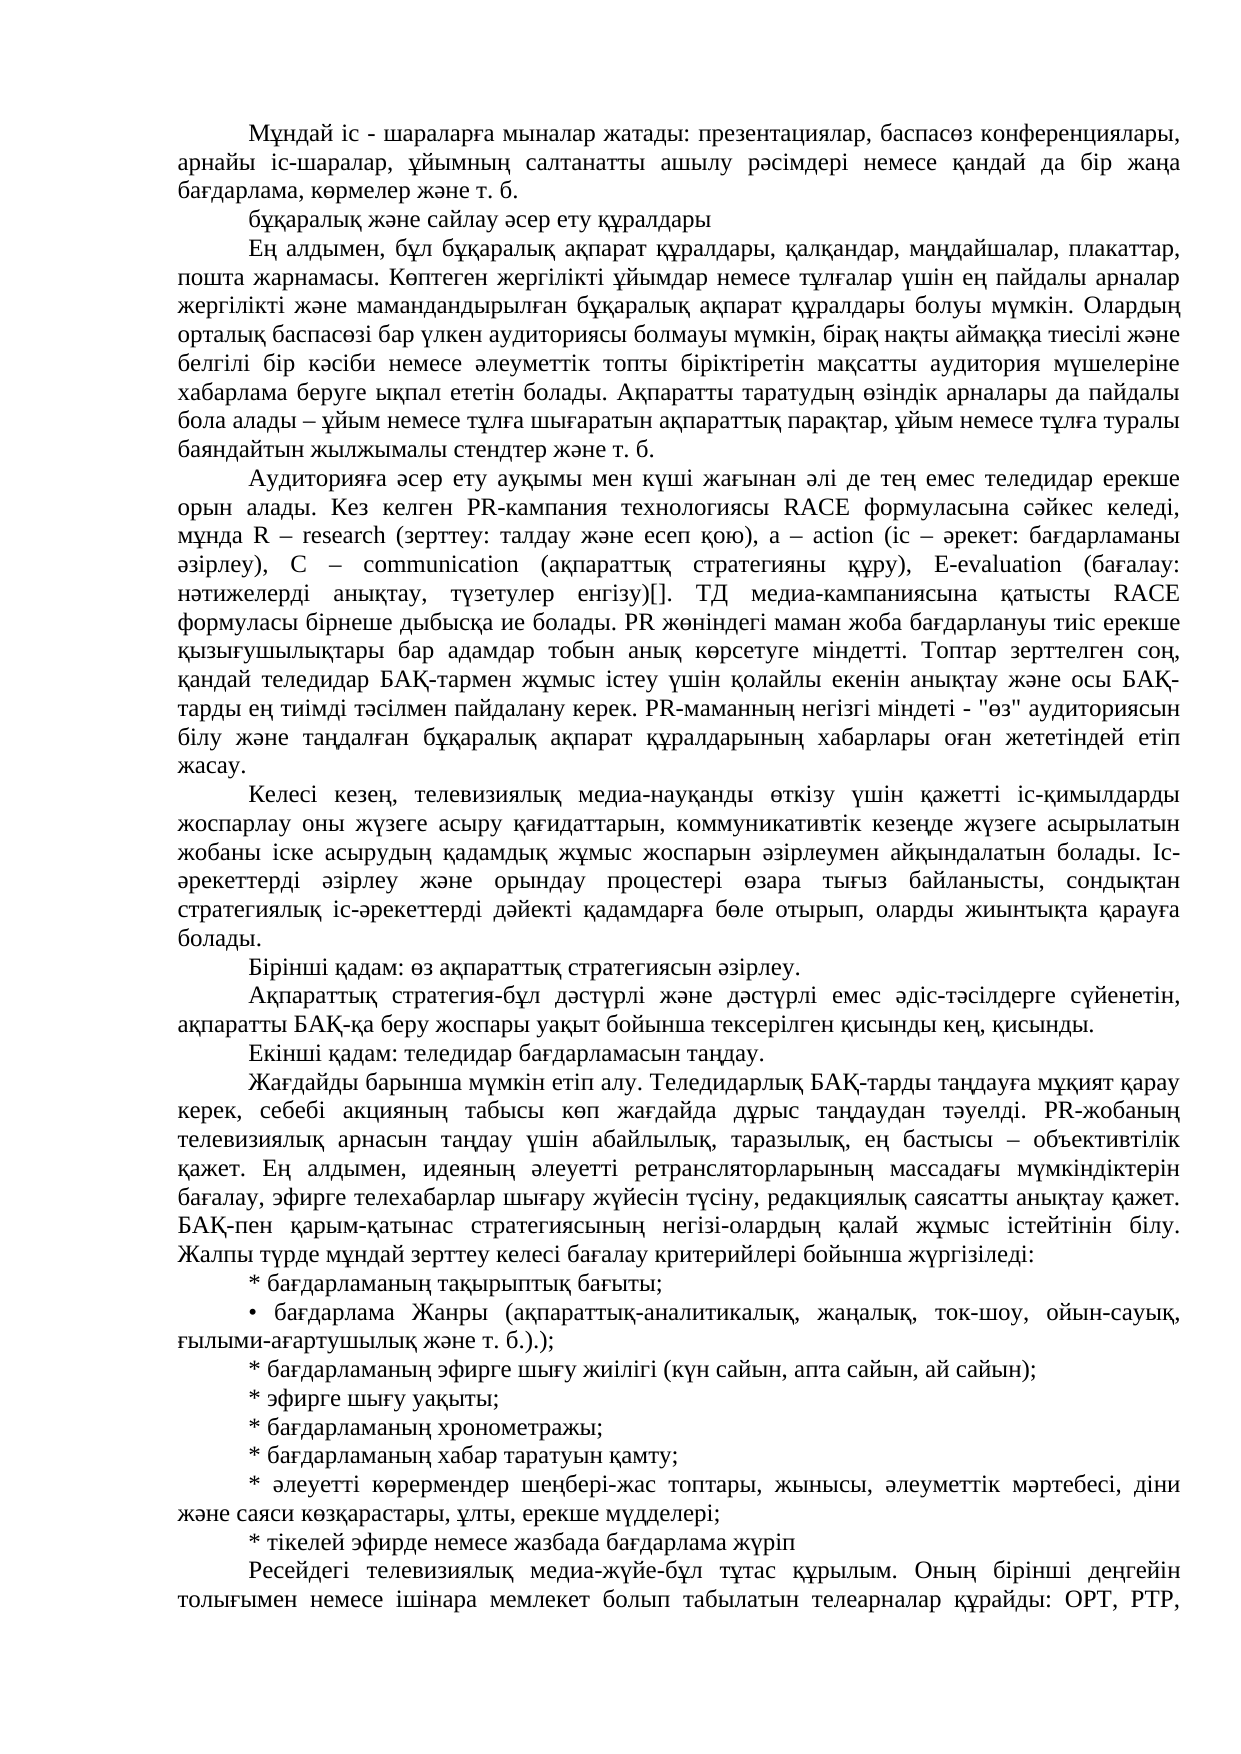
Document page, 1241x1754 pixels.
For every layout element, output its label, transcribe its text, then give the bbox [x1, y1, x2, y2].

text * тікелей эфирде немесе жазбада бағдарлама жүріп [177, 1527, 1181, 1556]
text * бағдарламаның хабар таратуын қамту; [177, 1441, 1181, 1469]
text Екінші қадам: теледидар бағдарламасын таңдау. [177, 1038, 1181, 1067]
text * әлеуетті көрермендер шеңбері-жас топтары, жынысы, әлеуметтік мәртебесі, діни және саяси көзқарастары, ұлты, ерекше мүдделері; [177, 1469, 1181, 1527]
text Келесі кезең, телевизиялық медиа-науқанды өткізу үшін қажетті іс-қимылдарды жоспарлау оны жүзеге асыру қағидаттарын, коммуникативтік кезеңде жүзеге асырылатын жобаны іске асырудың қадамдық жұмыс жоспарын әзірлеумен айқындалатын болады. Іс-әрекеттерді әзірлеу және орындау процестері өзара тығыз байланысты, сондықтан стратегиялық іс-әрекеттерді дәйекті қадамдарға бөле отырып, оларды жиынтықта қарауға болады. [177, 779, 1181, 952]
text бұқаралық және сайлау әсер ету құралдары [177, 204, 1181, 233]
text • бағдарлама Жанры (ақпараттық-аналитикалық, жаңалық, ток-шоу, ойын-сауық, ғылыми-ағартушылық және т. б.).); [177, 1297, 1181, 1354]
text Мұндай іс - шараларға мыналар жатады: презентациялар, баспасөз конференциялары, арнайы іс-шаралар, ұйымның салтанатты ашылу рәсімдері немесе қандай да бір жаңа бағдарлама, көрмелер және т. б. [177, 118, 1181, 204]
text * бағдарламаның тақырыптық бағыты; [177, 1268, 1181, 1297]
text * бағдарламаның эфирге шығу жиілігі (күн сайын, апта сайын, ай сайын); [177, 1354, 1181, 1383]
text * эфирге шығу уақыты; [177, 1383, 1181, 1412]
text Ең алдымен, бұл бұқаралық ақпарат құралдары, қалқандар, маңдайшалар, плакаттар, пошта жарнамасы. Көптеген жергілікті ұйымдар немесе тұлғалар үшін ең пайдалы арналар жергілікті және мамандандырылған бұқаралық ақпарат құралдары болуы мүмкін. Олардың орталық баспасөзі бар үлкен аудиториясы болмауы мүмкін, бірақ нақты аймаққа тиесілі және белгілі бір кәсіби немесе әлеуметтік топты біріктіретін мақсатты аудитория мүшелеріне хабарлама беруге ықпал ететін болады. Ақпаратты таратудың өзіндік арналары да пайдалы бола алады – ұйым немесе тұлға шығаратын ақпараттық парақтар, ұйым немесе тұлға туралы баяндайтын жылжымалы стендтер және т. б. [177, 233, 1181, 463]
text Аудиторияға әсер ету ауқымы мен күші жағынан әлі де тең емес теледидар ерекше орын алады. Кез келген PR-кампания технологиясы RACE формуласына сәйкес келеді, мұнда R – research (зерттеу: талдау және есеп қою), а – action (іс – әрекет: бағдарламаны әзірлеу), C – communication (ақпараттық стратегияны құру), E-evaluation (бағалау: нәтижелерді анықтау, түзетулер енгізу)[]. ТД медиа-кампаниясына қатысты RACE формуласы бірнеше дыбысқа ие болады. PR жөніндегі маман жоба бағдарлануы тиіс ерекше қызығушылықтары бар адамдар тобын анық көрсетуге міндетті. Топтар зерттелген соң, қандай теледидар БАҚ-тармен жұмыс істеу үшін қолайлы екенін анықтау және осы БАҚ-тарды ең тиімді тәсілмен пайдалану керек. PR-маманның негізгі міндеті - "өз" аудиториясын білу және таңдалған бұқаралық ақпарат құралдарының хабарлары оған жететіндей етіп жасау. [177, 463, 1181, 779]
text * бағдарламаның хронометражы; [177, 1412, 1181, 1441]
text Бірінші қадам: өз ақпараттық стратегиясын әзірлеу. [177, 952, 1181, 981]
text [177, 1556, 1181, 1613]
text Жағдайды барынша мүмкін етіп алу. Теледидарлық БАҚ-тарды таңдауға мұқият қарау керек, себебі акцияның табысы көп жағдайда дұрыс таңдаудан тәуелді. PR-жобаның телевизиялық арнасын таңдау үшін абайлылық, таразылық, ең бастысы – объективтілік қажет. Ең алдымен, идеяның әлеуетті ретрансляторларының массадағы мүмкіндіктерін бағалау, эфирге телехабарлар шығару жүйесін түсіну, редакциялық саясатты анықтау қажет. БАҚ-пен қарым-қатынас стратегиясының негізі-олардың қалай жұмыс істейтінін білу. Жалпы түрде мұндай зерттеу келесі бағалау критерийлері бойынша жүргізіледі: [177, 1067, 1181, 1268]
text Ақпараттық стратегия-бұл дәстүрлі және дәстүрлі емес әдіс-тәсілдерге сүйенетін, ақпаратты БАҚ-қа беру жоспары уақыт бойынша тексерілген қисынды кең, қисынды. [177, 981, 1181, 1038]
